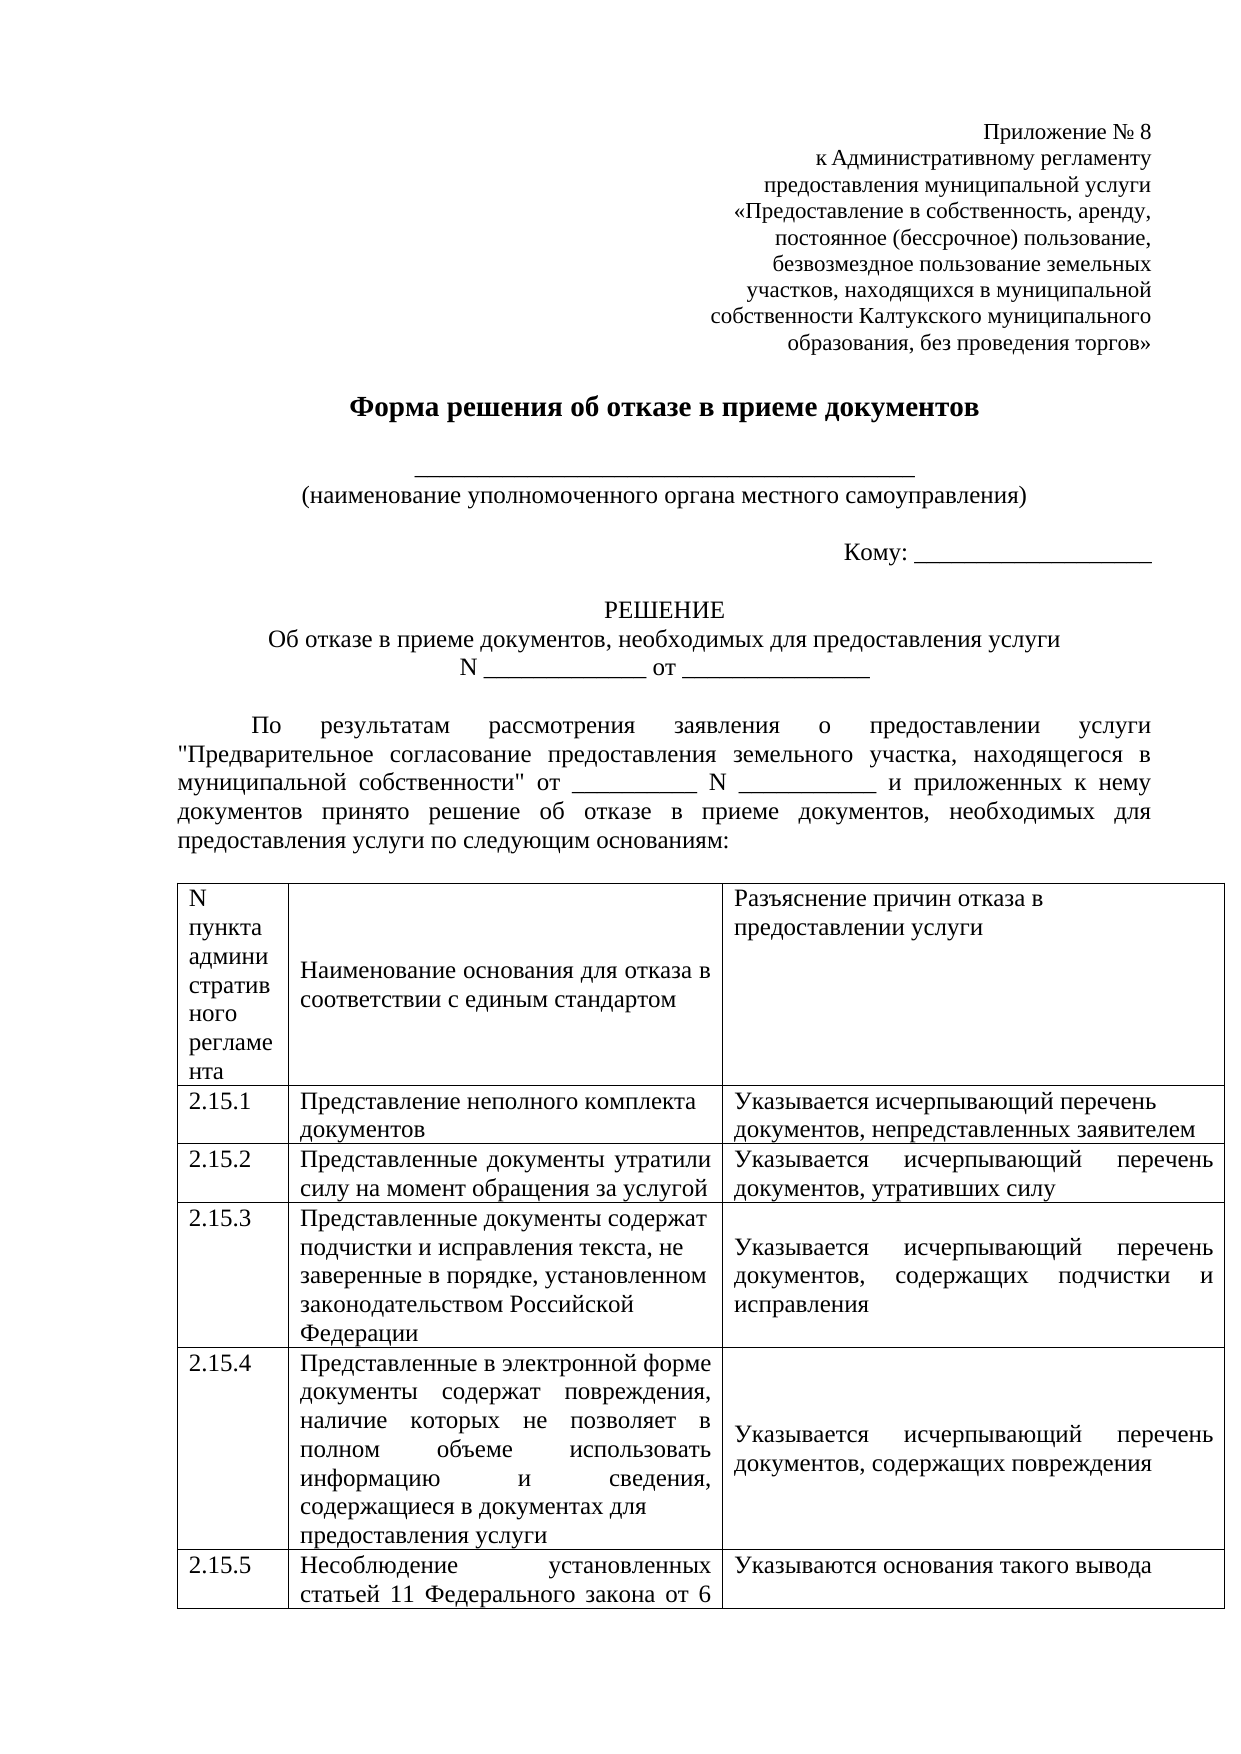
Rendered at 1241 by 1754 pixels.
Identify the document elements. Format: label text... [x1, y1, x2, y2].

table_cell 2.15.4 [178, 1348, 288, 1549]
text По результатам рассмотрения заявления о предоставлении услуги "Предварительное согласование предоставления земельного участка, находящегося в муниципальной собственности" от __________ N ___________ и приложенных к нему документов принято решение об отказе в приеме документов, необходимых для предоставления услуги по следующим основаниям: [177, 710, 1152, 854]
text РЕШЕНИЕ [177, 595, 1152, 624]
table_cell Указывается исчерпывающий перечень документов, непредставленных заявителем [723, 1086, 1224, 1143]
table_header Приложение № 8 к Административному регламенту предоставления муниципальной услуги «Предоставление в собственность, аренду, постоянное (бессрочное) пользование, безвозмездное пользование земельных участков, находящихся в муниципальной собственности Калтукского муниципального образования, без проведения торгов» [694, 118, 1163, 355]
table_header Разъяснение причин отказа в предоставлении услуги [723, 884, 1224, 1085]
text N _____________ от _______________ [177, 652, 1152, 681]
table_cell Указывается исчерпывающий перечень документов, утративших силу [723, 1144, 1224, 1202]
table_cell Представленные в электронной форме документы содержат повреждения, наличие которых не позволяет в полном объеме использовать информацию и сведения, содержащиеся в документах для предоставления услуги [289, 1348, 722, 1549]
text ________________________________________ [177, 451, 1152, 480]
table_cell Указывается исчерпывающий перечень документов, содержащих повреждения [723, 1348, 1224, 1549]
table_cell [723, 1550, 1224, 1607]
table_cell Представление неполного комплекта документов [289, 1086, 722, 1143]
text Форма решения об отказе в приеме документов [177, 389, 1152, 422]
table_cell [289, 1550, 722, 1607]
table_cell 2.15.1 [178, 1086, 288, 1143]
table_cell 2.15.3 [178, 1203, 288, 1347]
text (наименование уполномоченного органа местного самоуправления) [177, 480, 1152, 509]
table_cell Указывается исчерпывающий перечень документов, содержащих подчистки и исправления [723, 1203, 1224, 1347]
text Об отказе в приеме документов, необходимых для предоставления услуги [177, 624, 1152, 652]
table_cell Представленные документы содержат подчистки и исправления текста, не заверенные в порядке, установленном законодательством Российской Федерации [289, 1203, 722, 1347]
table_header N пункта административного регламента [178, 884, 288, 1085]
table_header Наименование основания для отказа в соответствии с единым стандартом [289, 884, 722, 1085]
table_cell 2.15.5 [178, 1550, 288, 1607]
table_cell 2.15.2 [178, 1144, 288, 1202]
table_cell Представленные документы утратили силу на момент обращения за услугой [289, 1144, 722, 1202]
text Кому: ___________________ [177, 537, 1152, 566]
